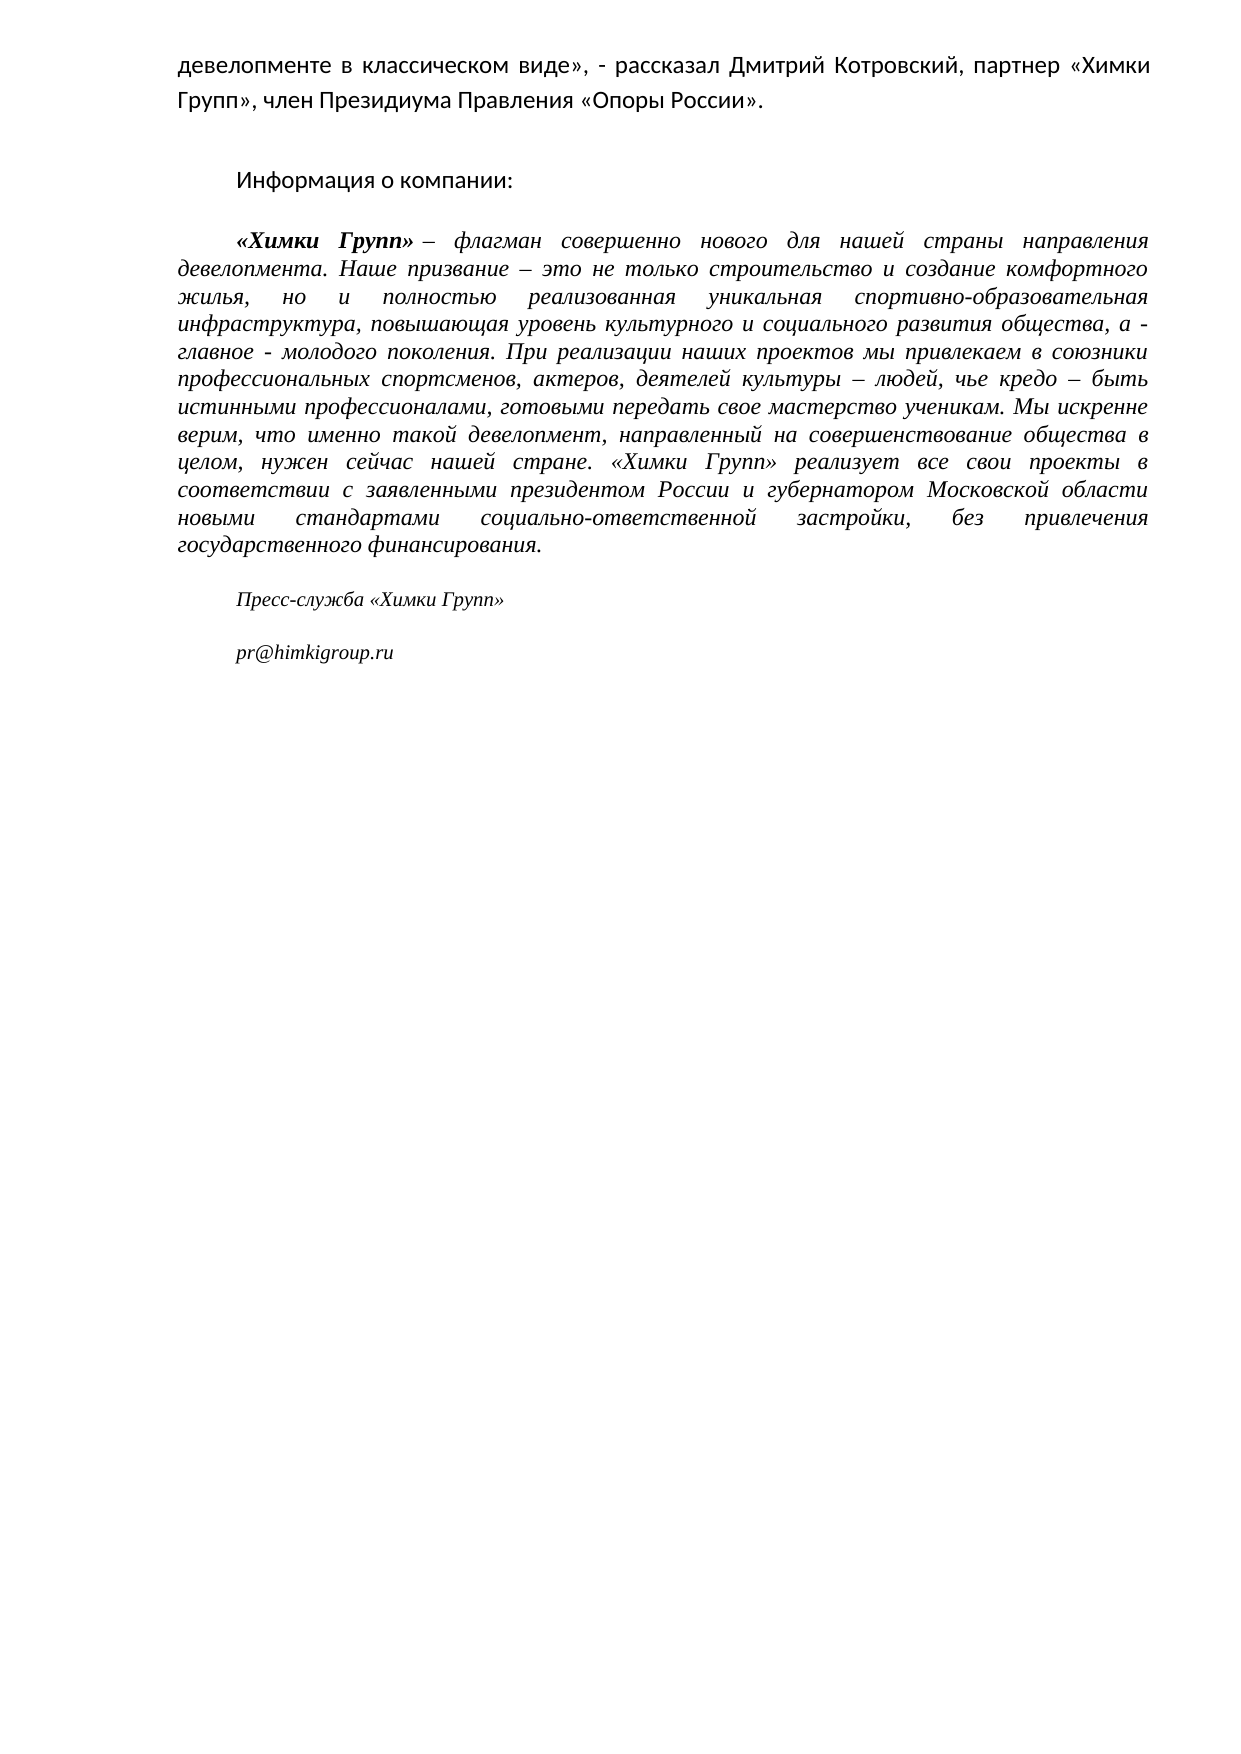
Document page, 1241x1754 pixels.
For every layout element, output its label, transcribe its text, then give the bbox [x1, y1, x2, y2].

text «Химки Групп» – флагман совершенно нового для нашей страны направления девелопмента. Наше призвание – это не только строительство и создание комфортного жилья, но и полностью реализованная уникальная спортивно-образовательная инфраструктура, повышающая уровень культурного и социального развития общества, а - главное - молодого поколения. При реализации наших проектов мы привлекаем в союзники профессиональных спортсменов, актеров, деятелей культуры – людей, чье кредо – быть истинными профессионалами, готовыми передать свое мастерство ученикам. Мы искренне верим, что именно такой девелопмент, направленный на совершенствование общества в целом, нужен сейчас нашей стране. «Химки Групп» реализует все свои проекты в соответствии с заявленными президентом России и губернатором Московской области новыми стандартами социально-ответственной застройки, без привлечения государственного финансирования. [177, 226, 1152, 558]
text Пресс-служба «Химки Групп» [177, 587, 1152, 611]
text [177, 44, 1152, 114]
text Информация о компании: [177, 164, 1152, 195]
text pr@himkigroup.ru [177, 640, 1152, 664]
